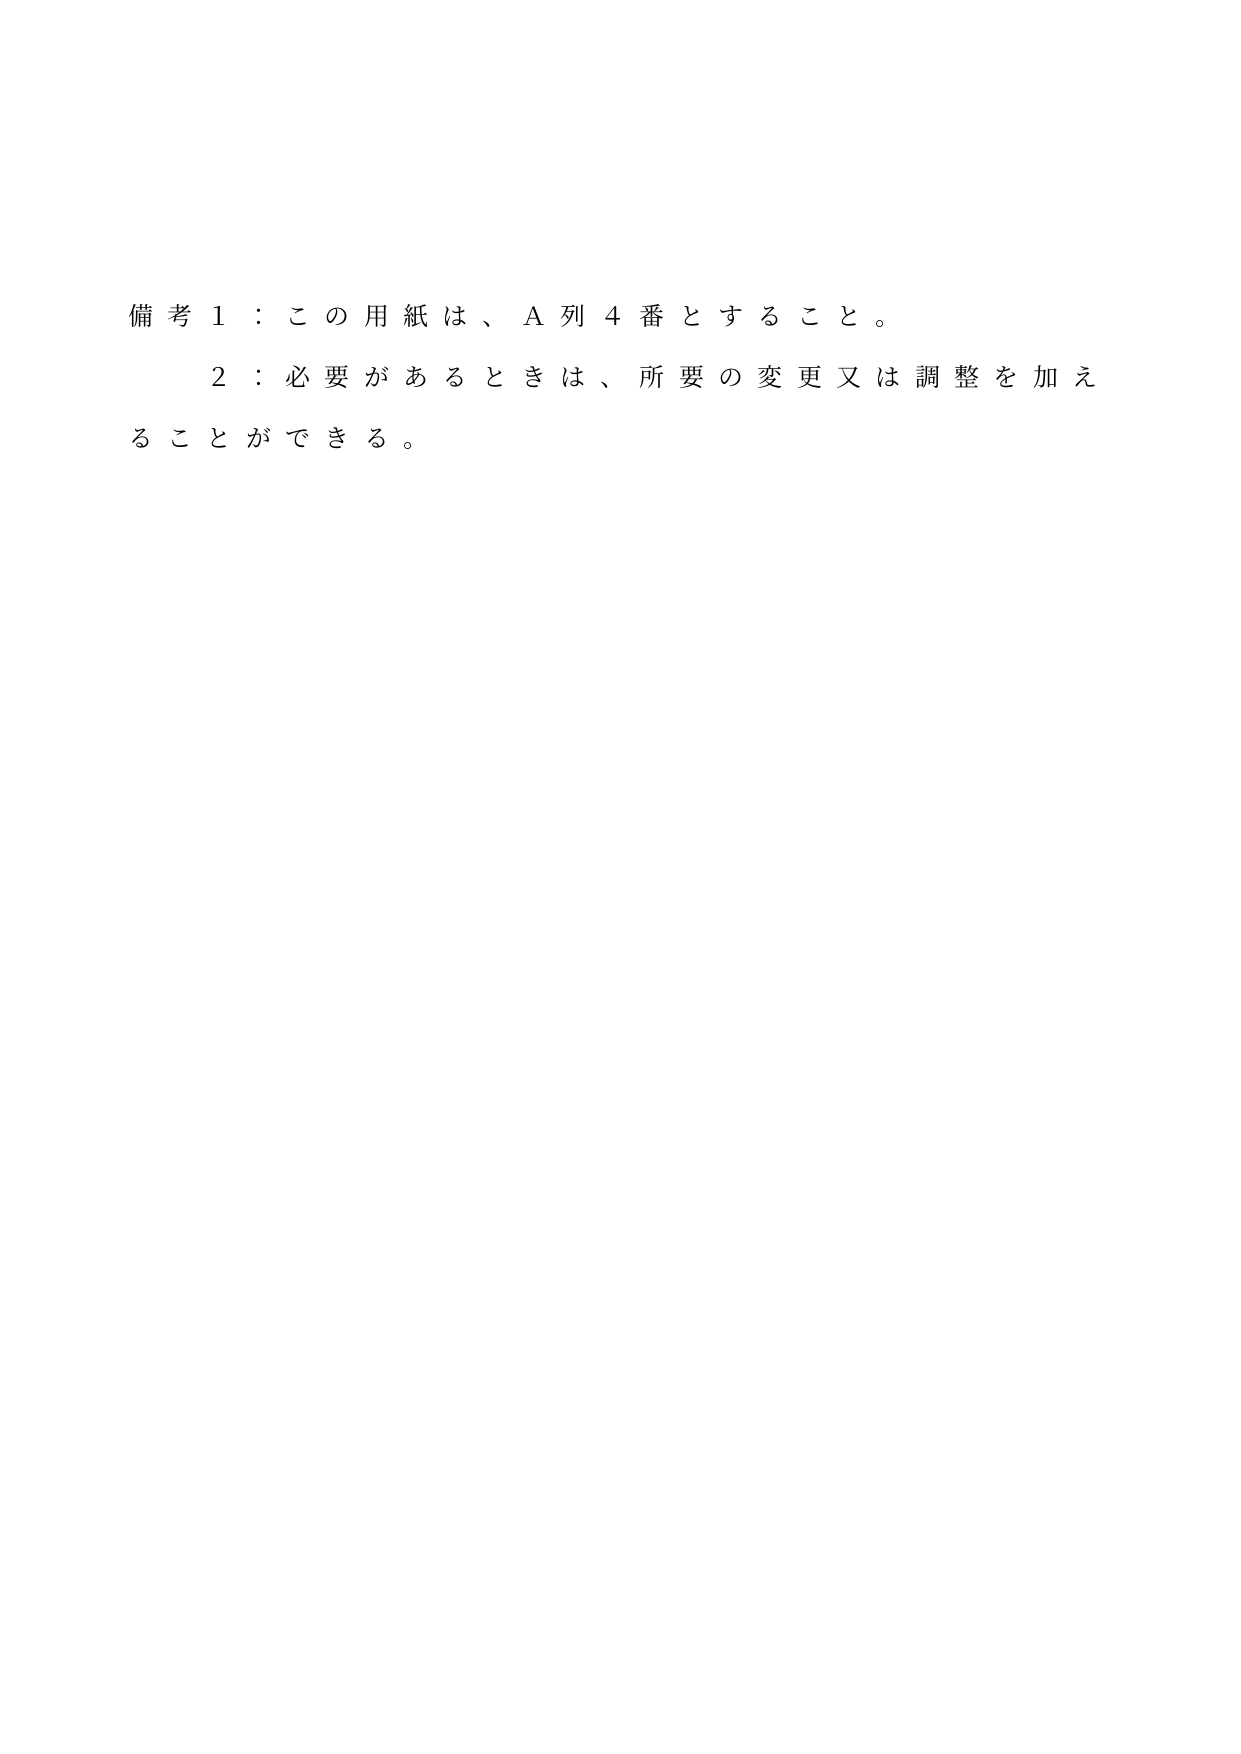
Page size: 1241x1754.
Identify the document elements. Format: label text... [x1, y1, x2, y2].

text ２：必要があるときは、所要の変更又は調整を加えることができる。 [128, 345, 1112, 467]
text 備考１：この用紙は、Ａ列４番とすること。 [128, 284, 1112, 345]
